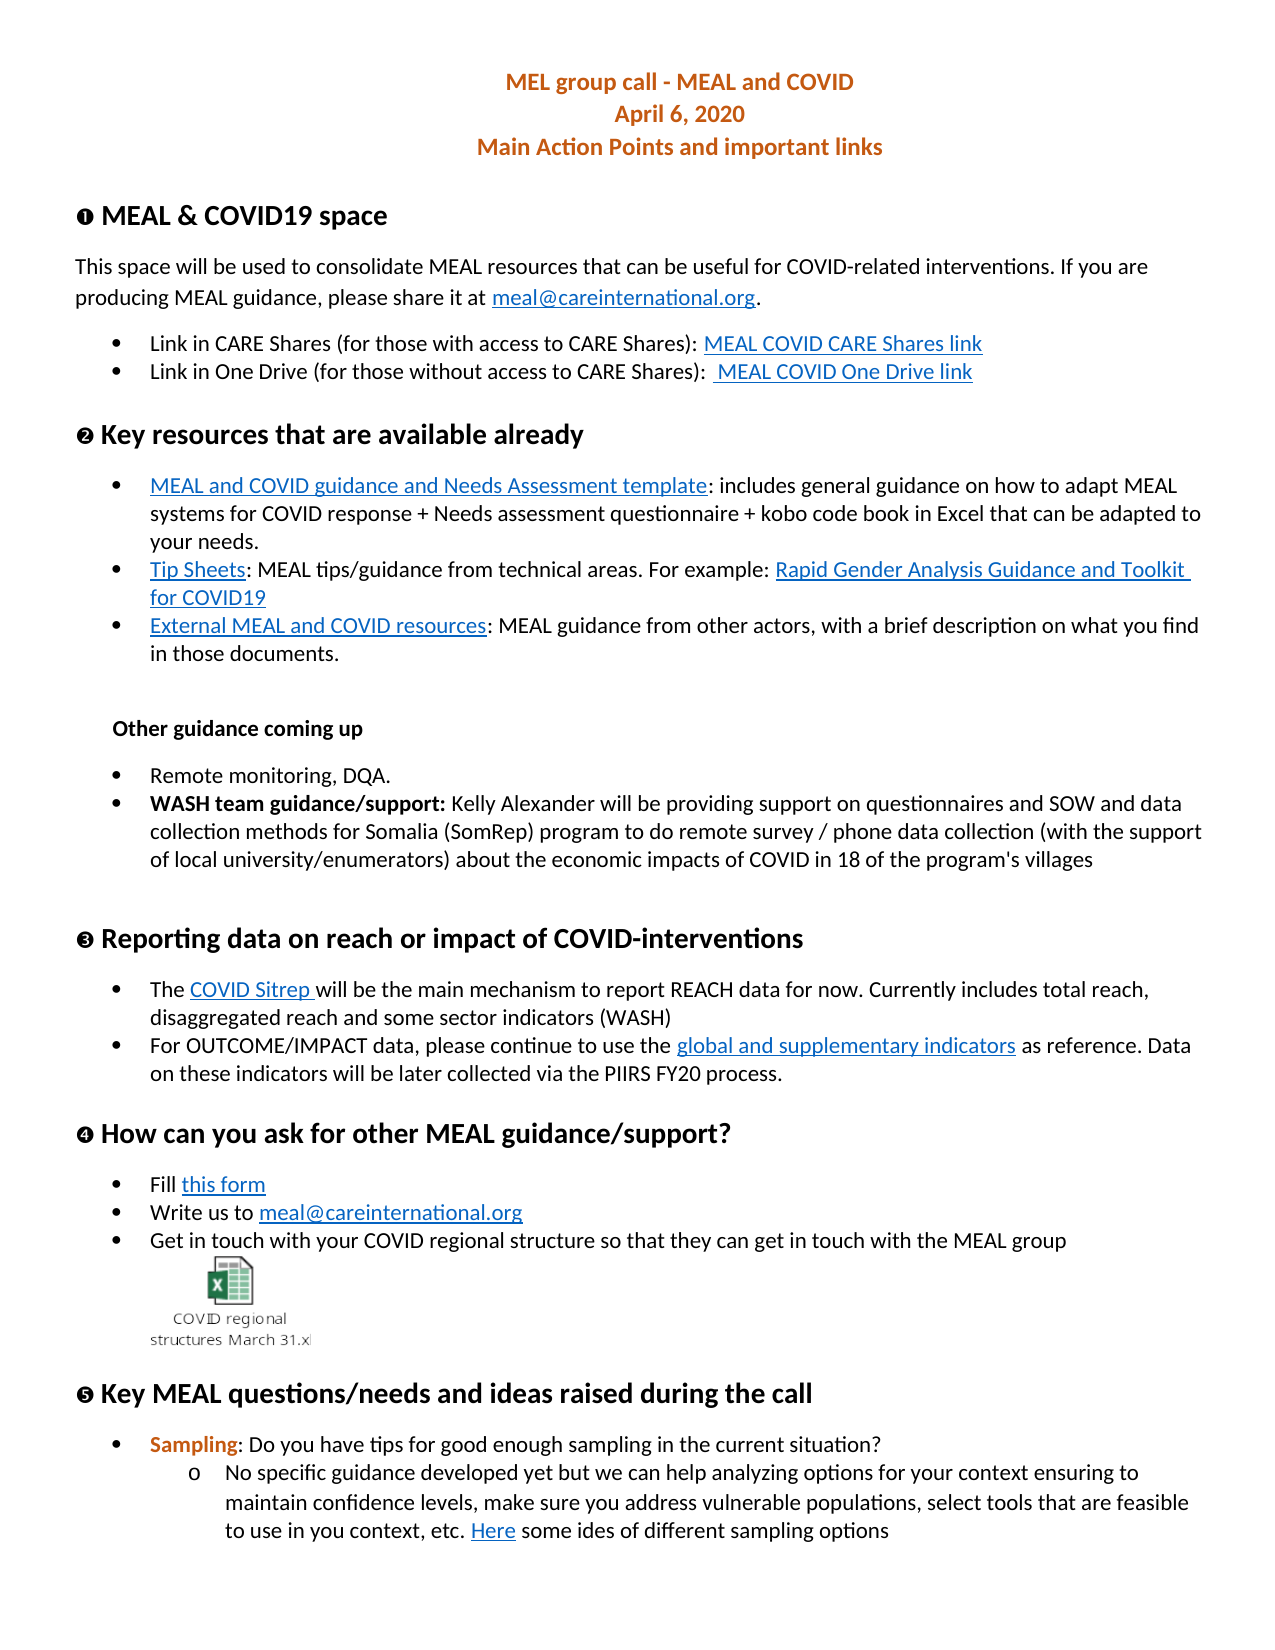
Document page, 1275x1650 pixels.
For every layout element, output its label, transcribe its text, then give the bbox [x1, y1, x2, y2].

list Link in One Drive (for those without access to CARE Shares): MEAL COVID One Drive link [112, 357, 1209, 386]
list WASH team guidance/support: Kelly Alexander will be providing support on questionnaires and SOW and data collection methods for Somalia (SomRep) program to do remote survey / phone data collection (with the support of local university/enumerators) about the economic impacts of COVID in 18 of the program's villages [112, 789, 1209, 873]
list MEAL and COVID guidance and Needs Assessment template: includes general guidance on how to adapt MEAL systems for COVID response + Needs assessment questionnaire + kobo code book in Excel that can be adapted to your needs. [112, 471, 1209, 555]
text MEL group call - MEAL and COVID [150, 66, 1209, 96]
list Remote monitoring, DQA. [112, 761, 1209, 789]
text MEAL & COVID19 space [75, 197, 1209, 233]
text This space will be used to consolidate MEAL resources that can be useful for COVID-related interventions. If you are producing MEAL guidance, please share it at meal@careinternational.org. [75, 252, 1209, 311]
list Link in CARE Shares (for those with access to CARE Shares): MEAL COVID CARE Shares link [112, 329, 1209, 357]
list Write us to meal@careinternational.org [112, 1198, 1209, 1226]
list The COVID Sitrep will be the main mechanism to report REACH data for now. Currently includes total reach, disaggregated reach and some sector indicators (WASH) [112, 975, 1209, 1031]
text Other guidance coming up [75, 714, 1209, 742]
text Main Action Points and important links [150, 131, 1209, 162]
list Get in touch with your COVID regional structure so that they can get in touch with the MEAL group [112, 1226, 1209, 1254]
list External MEAL and COVID resources: MEAL guidance from other actors, with a brief description on what you find in those documents. [112, 611, 1209, 667]
list Tip Sheets: MEAL tips/guidance from technical areas. For example: Rapid Gender Analysis Guidance and Toolkit for COVID19 [112, 555, 1209, 611]
text Reporting data on reach or impact of COVID-interventions [75, 920, 1209, 955]
text April 6, 2020 [150, 98, 1209, 129]
list Sampling: Do you have tips for good enough sampling in the current situation? [112, 1431, 1209, 1458]
list Fill this form [112, 1170, 1209, 1198]
list For OUTCOME/IMPACT data, please continue to use the global and supplementary indicators as reference. Data on these indicators will be later collected via the PIIRS FY20 process. [112, 1031, 1209, 1087]
text How can you ask for other MEAL guidance/support? [75, 1115, 1209, 1151]
text Key MEAL questions/needs and ideas raised during the call [75, 1375, 1209, 1411]
text Key resources that are available already [75, 416, 1209, 451]
list No specific guidance developed yet but we can help analyzing options for your context ensuring to maintain confidence levels, make sure you address vulnerable populations, select tools that are feasible to use in you context, etc. Here some ides of different sampling options [187, 1458, 1209, 1544]
